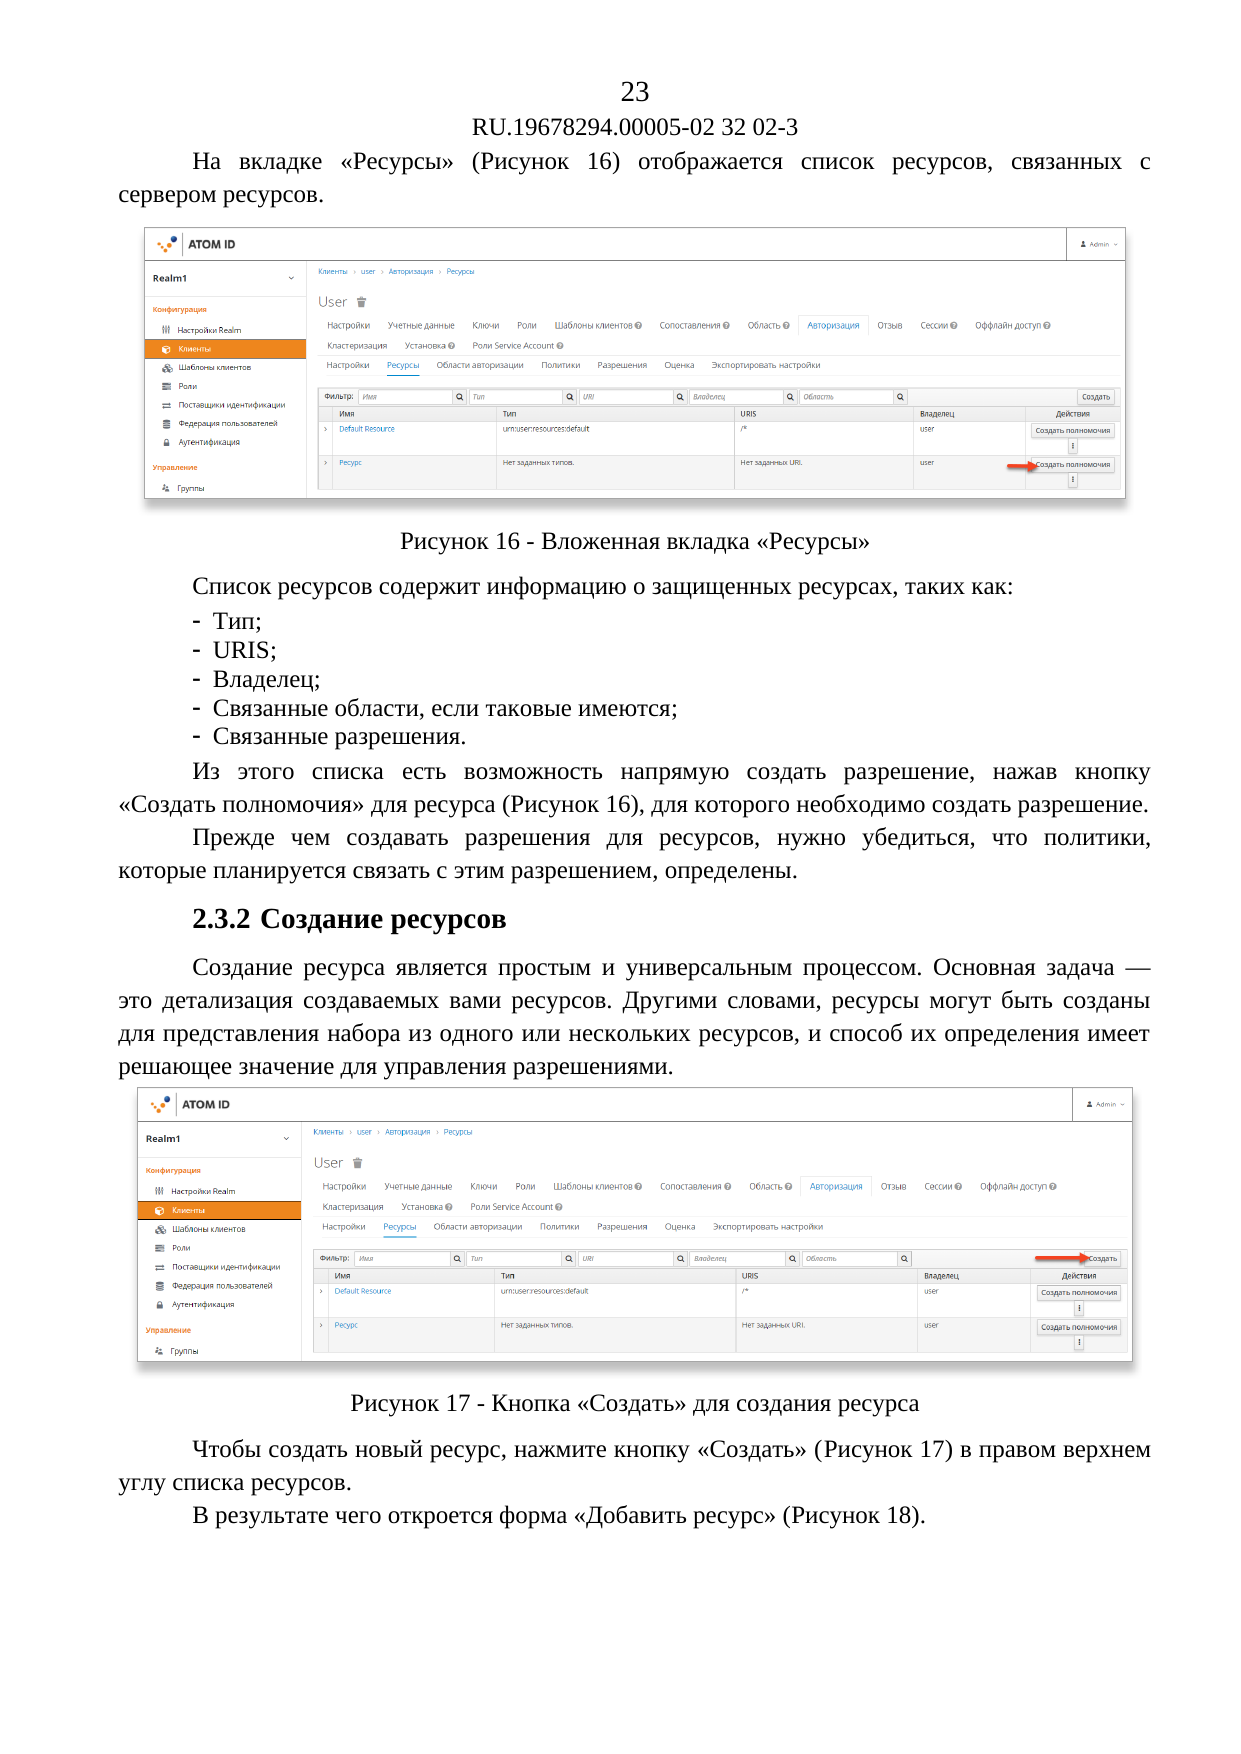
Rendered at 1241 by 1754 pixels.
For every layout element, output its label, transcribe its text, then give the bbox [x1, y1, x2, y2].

list Связанные области, если таковые имеются; [118, 693, 1152, 721]
text Прежде чем создавать разрешения для ресурсов, нужно убедиться, что политики, которые планируется связать с этим разрешением, определены. [118, 822, 1152, 884]
list Владелец; [118, 664, 1152, 693]
text Из этого списка есть возможность напрямую создать разрешение, нажав кнопку «Создать полномочия» для ресурса (Рисунок 16), для которого необходимо создать разрешение. [118, 756, 1152, 818]
list Тип; [118, 606, 1152, 635]
text В результате чего откроется форма «Добавить ресурс» (Рисунок 18). [118, 1500, 1152, 1529]
text Создание ресурса является простым и универсальным процессом. Основная задача — это детализация создаваемых вами ресурсов. Другими словами, ресурсы могут быть созданы для представления набора из одного или нескольких ресурсов, и способ их определения имеет решающее значение для управления разрешениями. [118, 952, 1152, 1080]
picture [138, 1088, 1132, 1361]
text Рисунок 16 - Вложенная вкладка «Ресурсы» [118, 526, 1152, 555]
text Список ресурсов содержит информацию о защищенных ресурсах, таких как: [118, 571, 1152, 600]
list Связанные разрешения. [118, 721, 1152, 750]
text Чтобы создать новый ресурс, нажмите кнопку «Создать» (Рисунок 17) в правом верхнем углу списка ресурсов. [118, 1434, 1152, 1496]
list URIS; [118, 635, 1152, 664]
text На вкладке «Ресурсы» (Рисунок 16) отображается список ресурсов, связанных с сервером ресурсов. [118, 146, 1152, 208]
text Создание ресурсов [118, 901, 1152, 934]
picture [145, 228, 1125, 498]
text Рисунок 17 - Кнопка «Создать» для создания ресурса [118, 1388, 1152, 1417]
